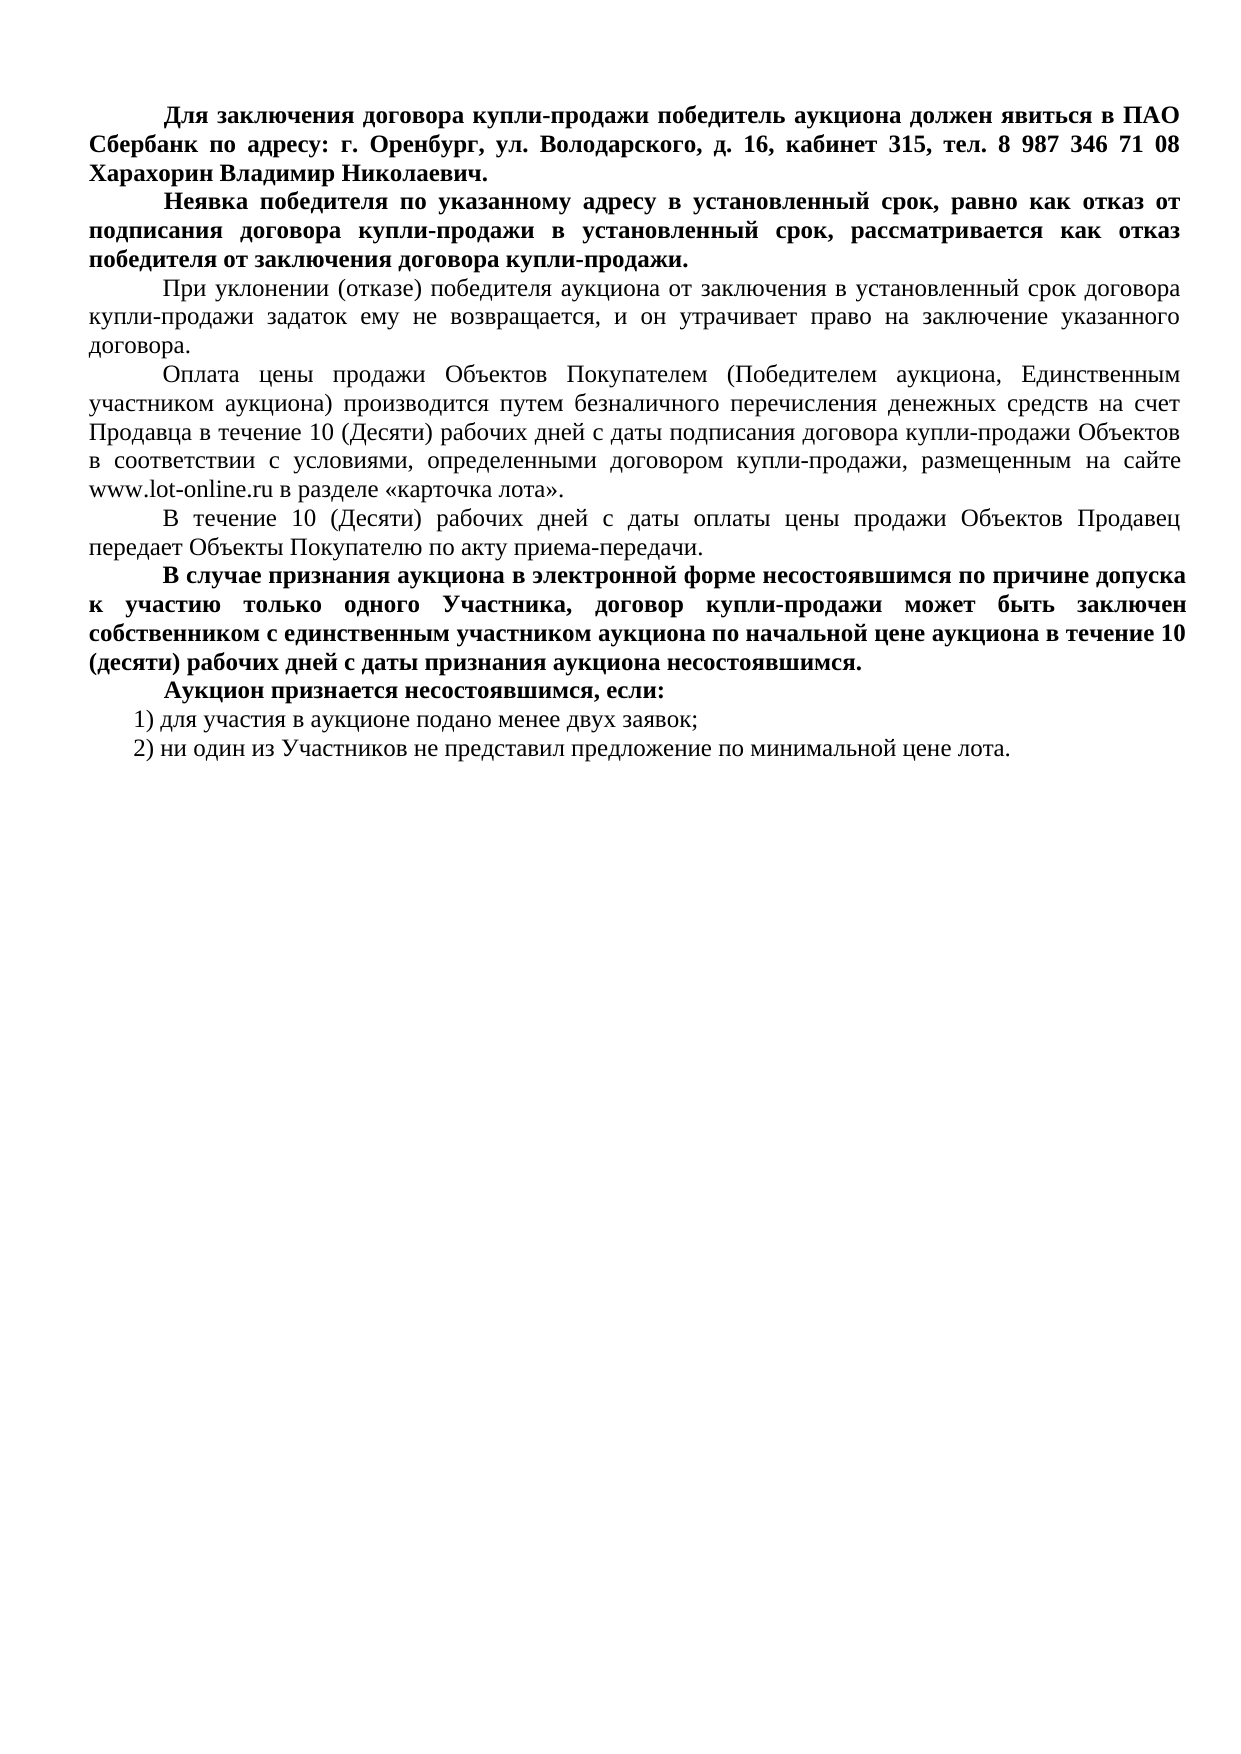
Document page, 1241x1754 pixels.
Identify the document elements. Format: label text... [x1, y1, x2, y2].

text 1) для участия в аукционе подано менее двух заявок; [89, 704, 1181, 733]
text Аукцион признается несостоявшимся, если: [89, 676, 1181, 704]
text При уклонении (отказе) победителя аукциона от заключения в установленный срок договора купли-продажи задаток ему не возвращается, и он утрачивает право на заключение указанного договора. [89, 273, 1181, 359]
text В течение 10 (Десяти) рабочих дней с даты оплаты цены продажи Объектов Продавец передает Объекты Покупателю по акту приема-передачи. [89, 503, 1181, 561]
text Оплата цены продажи Объектов Покупателем (Победителем аукциона, Единственным участником аукциона) производится путем безналичного перечисления денежных средств на счет Продавца в течение 10 (Десяти) рабочих дней с даты подписания договора купли-продажи Объектов в соответствии с условиями, определенными договором купли-продажи, размещенным на сайте www.lot-online.ru в разделе «карточка лота». [89, 359, 1181, 503]
text Неявка победителя по указанному адресу в установленный срок, равно как отказ от подписания договора купли-продажи в установленный срок, рассматривается как отказ победителя от заключения договора купли-продажи. [89, 186, 1181, 273]
text Для заключения договора купли-продажи победитель аукциона должен явиться в ПАО Сбербанк по адресу: г. Оренбург, ул. Володарского, д. 16, кабинет 315, тел. 8 987 346 71 08 Харахорин Владимир Николаевич. [89, 100, 1181, 186]
text В случае признания аукциона в электронной форме несостоявшимся по причине допуска к участию только одного Участника, договор купли-продажи может быть заключен собственником с единственным участником аукциона по начальной цене аукциона в течение 10 (десяти) рабочих дней с даты признания аукциона несостоявшимся. [89, 561, 1187, 676]
text 2) ни один из Участников не представил предложение по минимальной цене лота. [89, 733, 1181, 762]
